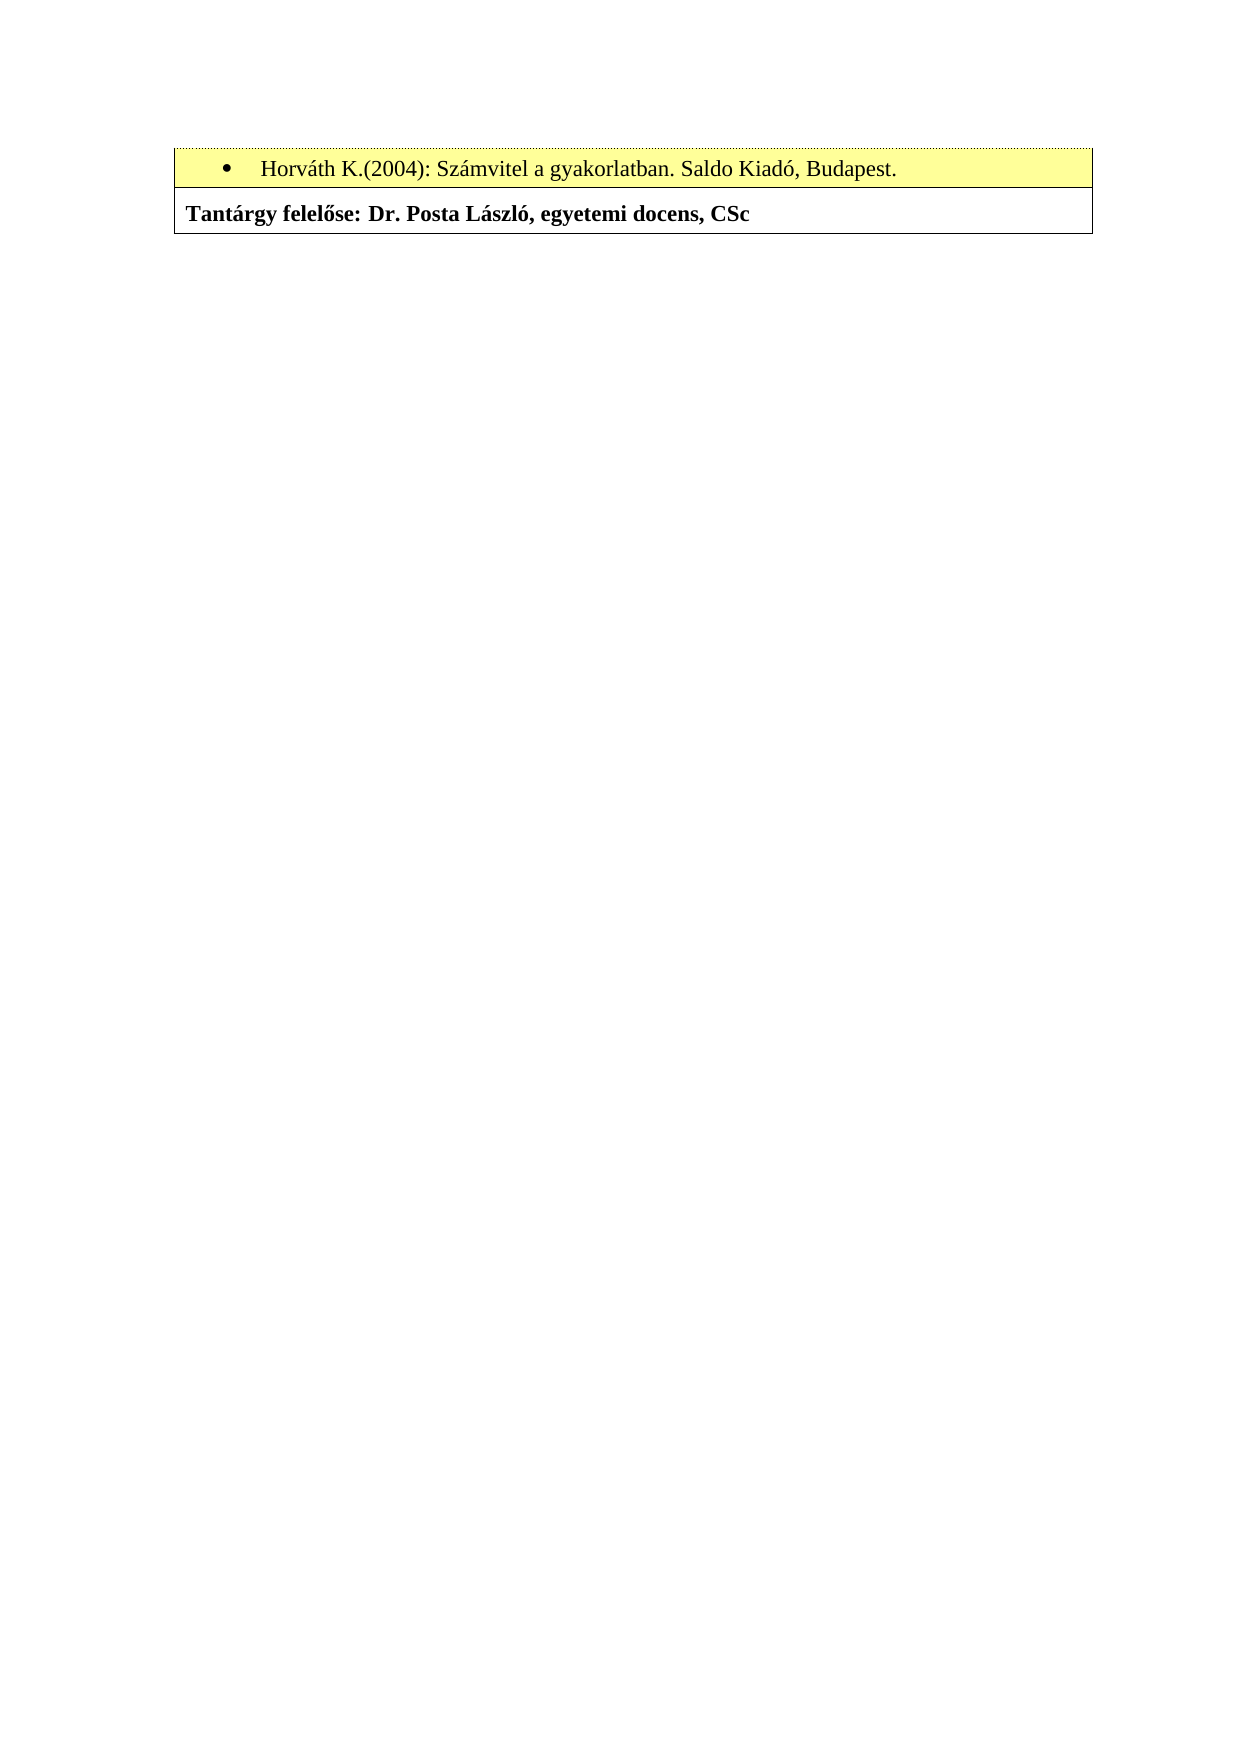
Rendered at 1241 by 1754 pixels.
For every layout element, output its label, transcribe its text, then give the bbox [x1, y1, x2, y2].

table_cell Tantárgy felelőse: Dr. Posta László, egyetemi docens, CSc [175, 188, 1092, 232]
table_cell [175, 148, 1092, 187]
